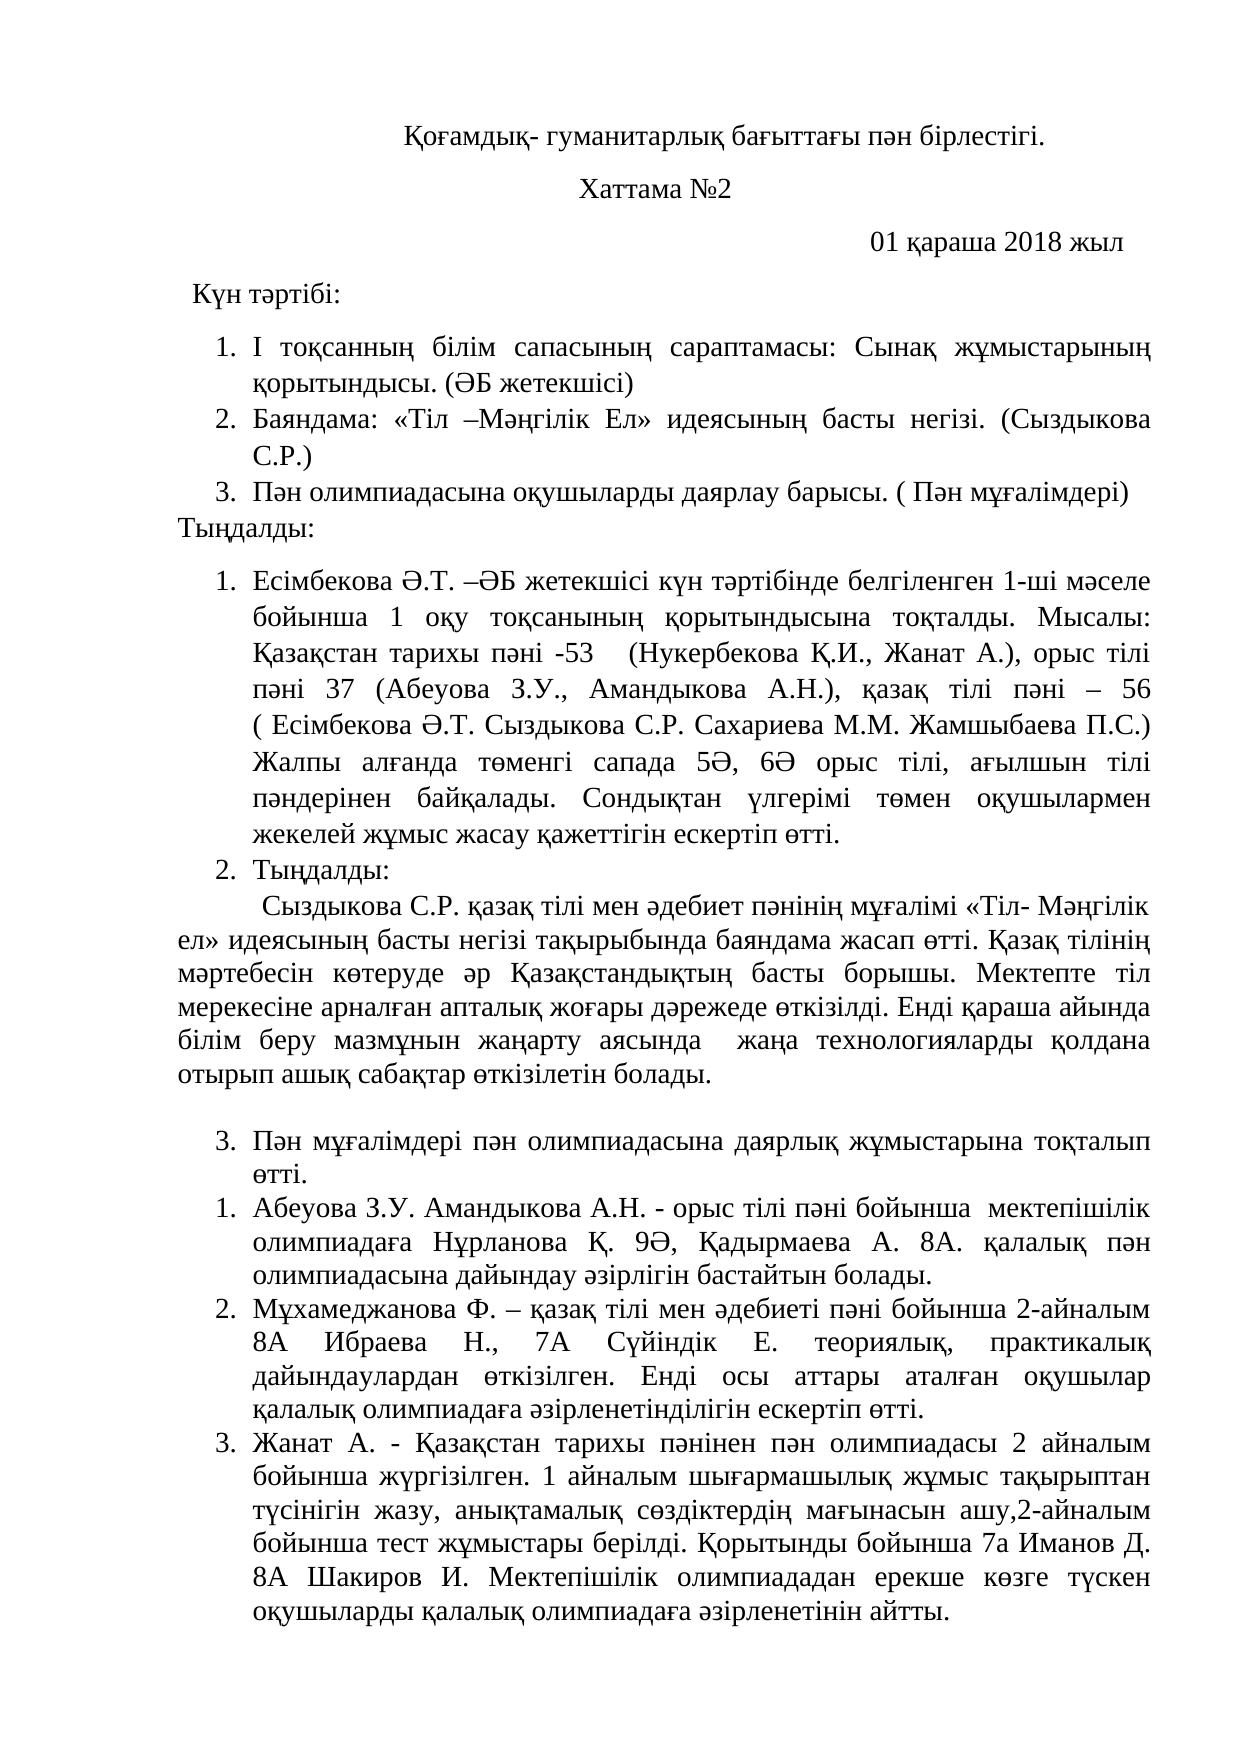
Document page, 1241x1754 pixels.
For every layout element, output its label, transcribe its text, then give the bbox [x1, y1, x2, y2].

text Қоғамдық- гуманитарлық бағыттағы пән бірлестігі. [177, 118, 1152, 152]
list Мұхамеджанова Ф. – қазақ тілі мен әдебиеті пәні бойынша 2-айналым 8А Ибраева Н., 7А Сүйіндік Е. теориялық, практикалық дайындаулардан өткізілген. Енді осы аттары аталған оқушылар қалалық олимпиадаға әзірленетінділігін ескертіп өтті. [215, 1291, 1152, 1425]
text Тыңдалды: [177, 510, 1152, 544]
list Жанат А. - Қазақстан тарихы пәнінен пән олимпиадасы 2 айналым бойынша жүргізілген. 1 айналым шығармашылық жұмыс тақырыптан түсінігін жазу, анықтамалық сөздіктердің мағынасын ашу,2-айналым бойынша тест жұмыстары берілді. Қорытынды бойынша 7а Иманов Д. 8А Шакиров И. Мектепішілік олимпиададан ерекше көзге түскен оқушыларды қалалық олимпиадаға әзірленетінін айтты. [215, 1425, 1152, 1626]
list Пән мұғалімдері пән олимпиадасына даярлық жұмыстарына тоқталып өтті. [215, 1123, 1152, 1190]
text Хаттама №2 [177, 171, 1152, 204]
text Күн тәртібі: [177, 277, 1152, 310]
list Есімбекова Ә.Т. –ӘБ жетекшісі күн тәртібінде белгіленген 1-ші мәселе бойынша 1 оқу тоқсанының қорытындысына тоқталды. Мысалы: Қазақстан тарихы пәні -53 (Нукербекова Қ.И., Жанат А.), орыс тілі пәні 37 (Абеуова З.У., Амандыкова А.Н.), қазақ тілі пәні – 56 ( Есімбекова Ә.Т. Сыздыкова С.Р. Сахариева М.М. Жамшыбаева П.С.) Жалпы алғанда төменгі сапада 5Ә, 6Ә орыс тілі, ағылшын тілі пәндерінен байқалады. Сондықтан үлгерімі төмен оқушылармен жекелей жұмыс жасау қажеттігін ескертіп өтті. [215, 563, 1152, 849]
text Сыздыкова С.Р. қазақ тілі мен әдебиет пәнінің мұғалімі «Тіл- Мәңгілік ел» идеясының басты негізі тақырыбында баяндама жасап өтті. Қазақ тілінің мәртебесін көтеруде әр Қазақстандықтың басты борышы. Мектепте тіл мерекесіне арналған апталық жоғары дәрежеде өткізілді. Енді қараша айында білім беру мазмұнын жаңарту аясында жаңа технологияларды қолдана отырып ашық сабақтар өткізілетін болады. [177, 888, 1152, 1089]
list І тоқсанның білім сапасының сараптамасы: Сынақ жұмыстарының қорытындысы. (ӘБ жетекшісі) [215, 329, 1152, 399]
list Тыңдалды: [215, 852, 1152, 886]
text 01 қараша 2018 жыл [177, 224, 1152, 257]
list Абеуова З.У. Амандыкова А.Н. - орыс тілі пәні бойынша мектепішілік олимпиадаға Нұрланова Қ. 9Ә, Қадырмаева А. 8А. қалалық пән олимпиадасына дайындау әзірлігін бастайтын болады. [215, 1190, 1152, 1291]
list Баяндама: «Тіл –Мәңгілік Ел» идеясының басты негізі. (Сыздыкова С.Р.) [215, 402, 1152, 471]
list Пән олимпиадасына оқушыларды даярлау барысы. ( Пән мұғалімдері) [215, 474, 1152, 507]
